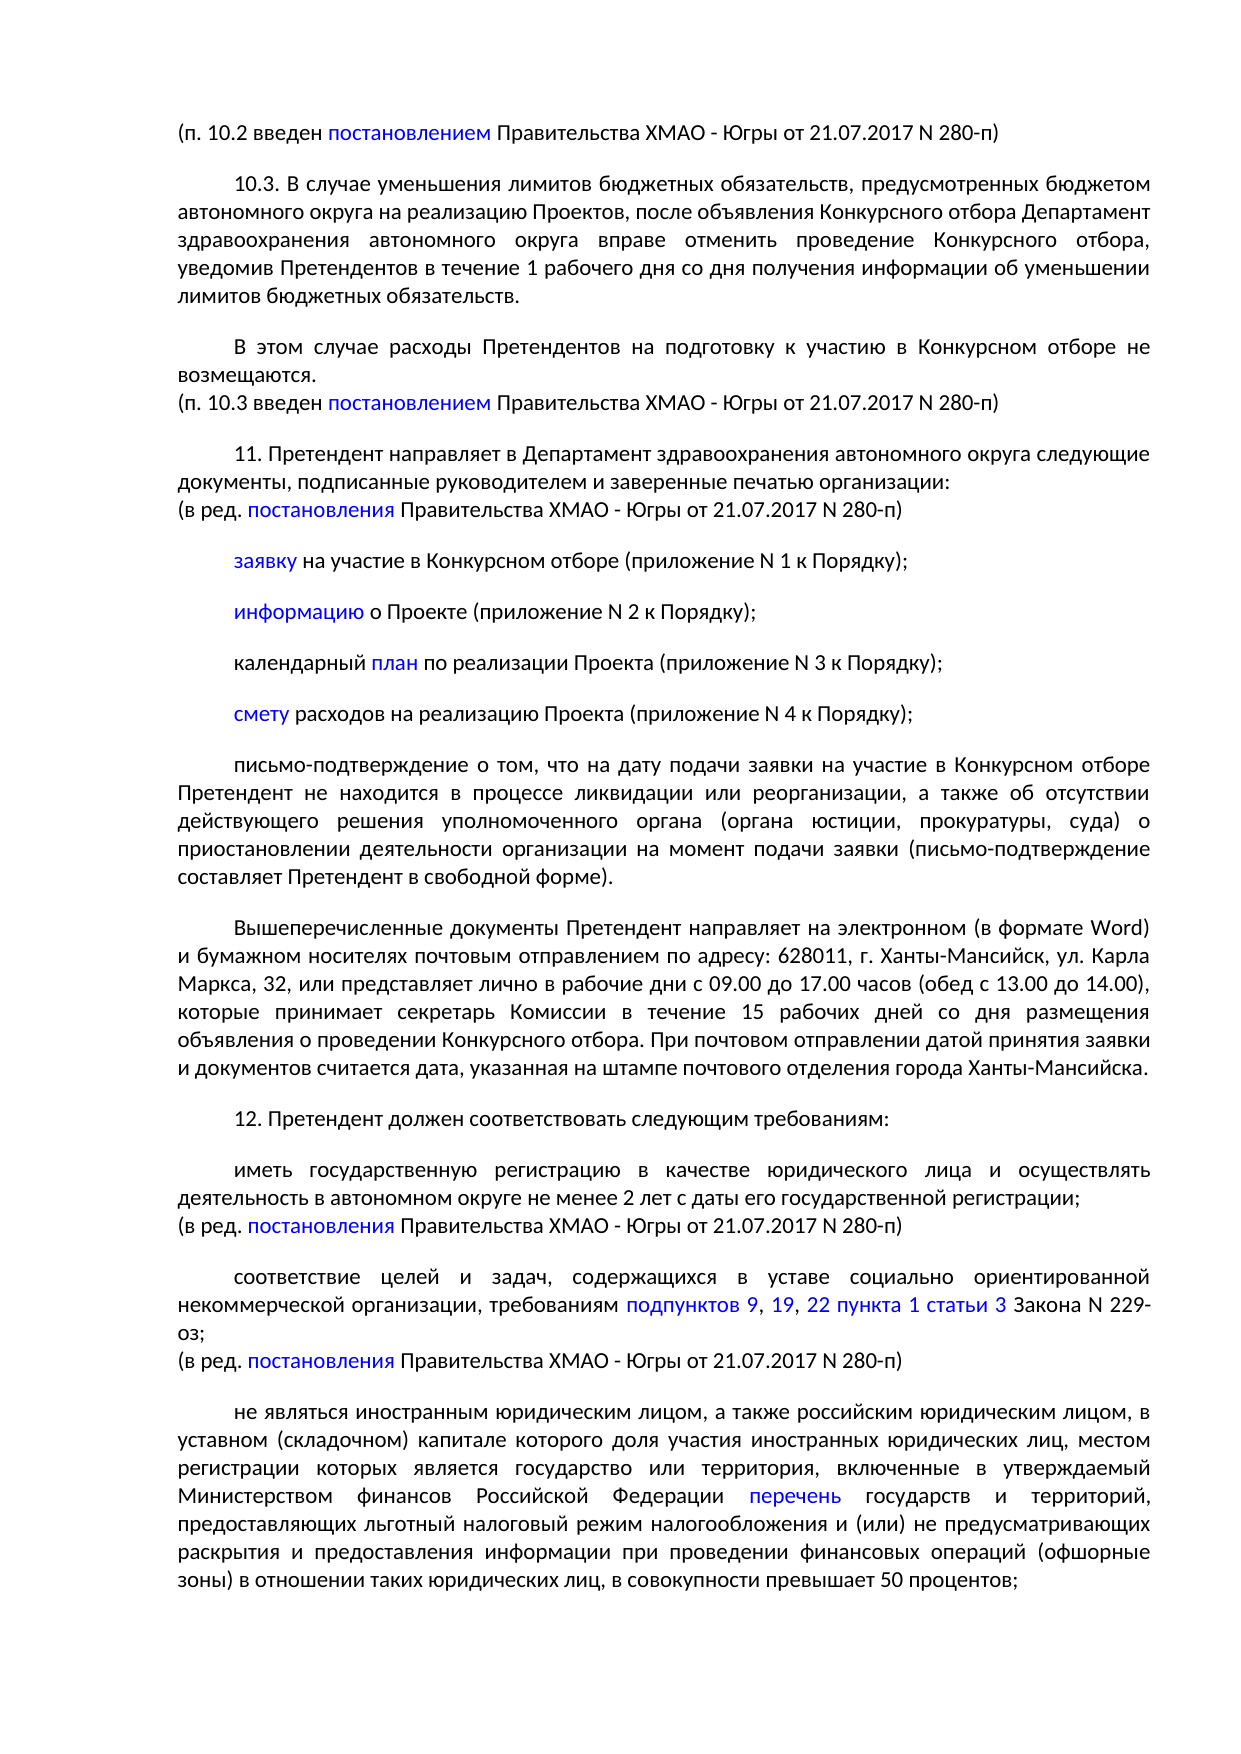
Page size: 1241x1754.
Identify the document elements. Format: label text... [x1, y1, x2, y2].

text заявку на участие в Конкурсном отборе (приложение N 1 к Порядку); [177, 546, 1152, 574]
text (в ред. постановления Правительства ХМАО - Югры от 21.07.2017 N 280-п) [177, 1211, 1152, 1239]
text В этом случае расходы Претендентов на подготовку к участию в Конкурсном отборе не возмещаются. [177, 332, 1152, 388]
text (п. 10.2 введен постановлением Правительства ХМАО - Югры от 21.07.2017 N 280-п) [177, 118, 1152, 146]
text (п. 10.3 введен постановлением Правительства ХМАО - Югры от 21.07.2017 N 280-п) [177, 388, 1152, 416]
text смету расходов на реализацию Проекта (приложение N 4 к Порядку); [177, 699, 1152, 727]
text (в ред. постановления Правительства ХМАО - Югры от 21.07.2017 N 280-п) [177, 1346, 1152, 1374]
text 11. Претендент направляет в Департамент здравоохранения автономного округа следующие документы, подписанные руководителем и заверенные печатью организации: [177, 439, 1152, 495]
text Вышеперечисленные документы Претендент направляет на электронном (в формате Word) и бумажном носителях почтовым отправлением по адресу: 628011, г. Ханты-Мансийск, ул. Карла Маркса, 32, или представляет лично в рабочие дни с 09.00 до 17.00 часов (обед с 13.00 до 14.00), которые принимает секретарь Комиссии в течение 15 рабочих дней со дня размещения объявления о проведении Конкурсного отбора. При почтовом отправлении датой принятия заявки и документов считается дата, указанная на штампе почтового отделения города Ханты-Мансийска. [177, 913, 1152, 1081]
text письмо-подтверждение о том, что на дату подачи заявки на участие в Конкурсном отборе Претендент не находится в процессе ликвидации или реорганизации, а также об отсутствии действующего решения уполномоченного органа (органа юстиции, прокуратуры, суда) о приостановлении деятельности организации на момент подачи заявки (письмо-подтверждение составляет Претендент в свободной форме). [177, 750, 1152, 890]
text информацию о Проекте (приложение N 2 к Порядку); [177, 597, 1152, 625]
text (в ред. постановления Правительства ХМАО - Югры от 21.07.2017 N 280-п) [177, 495, 1152, 523]
text календарный план по реализации Проекта (приложение N 3 к Порядку); [177, 648, 1152, 676]
text не являться иностранным юридическим лицом, а также российским юридическим лицом, в уставном (складочном) капитале которого доля участия иностранных юридических лиц, местом регистрации которых является государство или территория, включенные в утверждаемый Министерством финансов Российской Федерации перечень государств и территорий, предоставляющих льготный налоговый режим налогообложения и (или) не предусматривающих раскрытия и предоставления информации при проведении финансовых операций (офшорные зоны) в отношении таких юридических лиц, в совокупности превышает 50 процентов; [177, 1397, 1152, 1593]
text соответствие целей и задач, содержащихся в уставе социально ориентированной некоммерческой организации, требованиям подпунктов 9, 19, 22 пункта 1 статьи 3 Закона N 229-оз; [177, 1262, 1152, 1346]
text 12. Претендент должен соответствовать следующим требованиям: [177, 1104, 1152, 1132]
text иметь государственную регистрацию в качестве юридического лица и осуществлять деятельность в автономном округе не менее 2 лет с даты его государственной регистрации; [177, 1155, 1152, 1211]
text 10.3. В случае уменьшения лимитов бюджетных обязательств, предусмотренных бюджетом автономного округа на реализацию Проектов, после объявления Конкурсного отбора Департамент здравоохранения автономного округа вправе отменить проведение Конкурсного отбора, уведомив Претендентов в течение 1 рабочего дня со дня получения информации об уменьшении лимитов бюджетных обязательств. [177, 169, 1152, 309]
